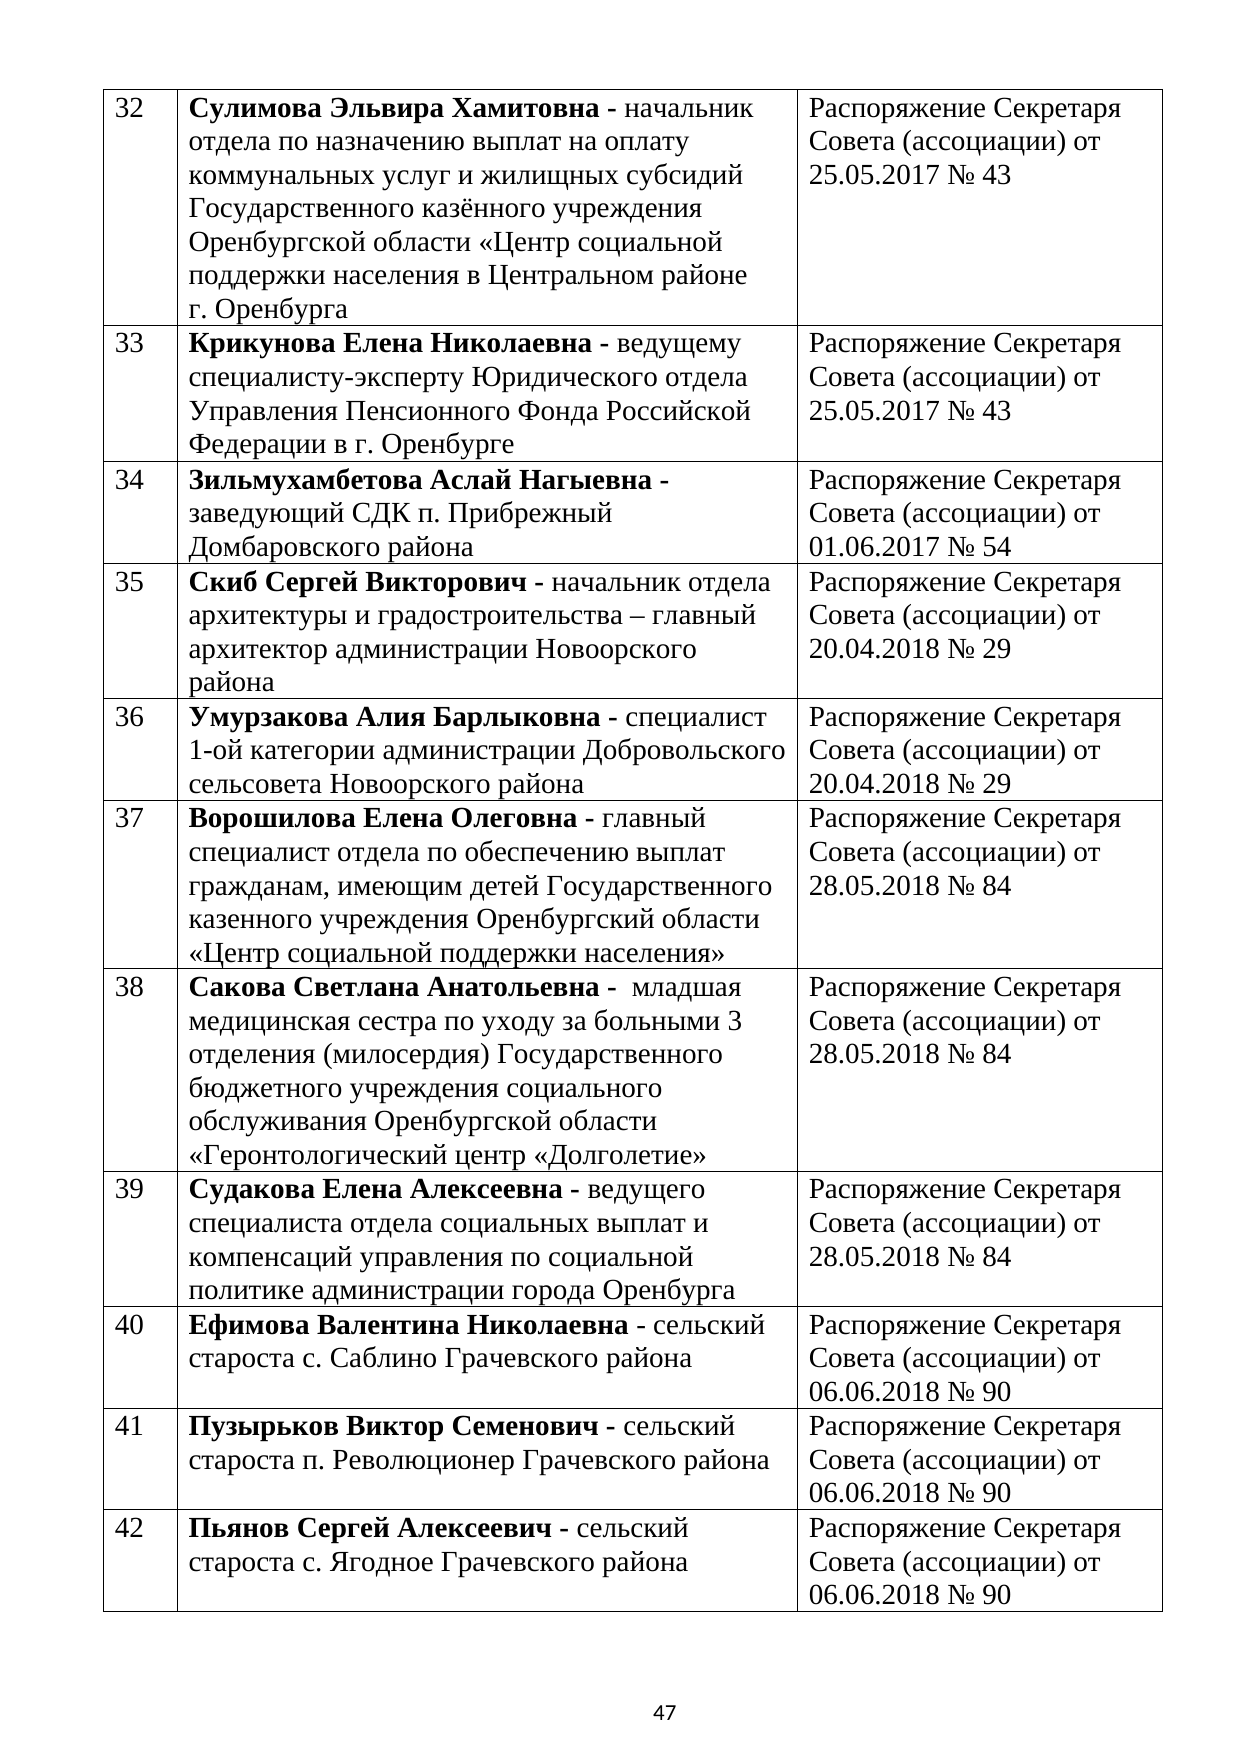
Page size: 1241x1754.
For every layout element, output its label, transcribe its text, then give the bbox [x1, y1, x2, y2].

table_cell Крикунова Елена Николаевна - ведущему специалисту-эксперту Юридического отдела Управления Пенсионного Фонда Российской Федерации в г. Оренбурге [178, 326, 797, 461]
table_cell Распоряжение Секретаря Совета (ассоциации) от 06.06.2018 № 90 [798, 1510, 1162, 1611]
table_cell Распоряжение Секретаря Совета (ассоциации) от 20.04.2018 № 29 [798, 564, 1162, 698]
table_cell 37 [104, 801, 177, 968]
table_cell Распоряжение Секретаря Совета (ассоциации) от 25.05.2017 № 43 [798, 326, 1162, 461]
table_cell Распоряжение Секретаря Совета (ассоциации) от 06.06.2018 № 90 [798, 1307, 1162, 1407]
table_cell 38 [104, 969, 177, 1171]
table_cell Пьянов Сергей Алексеевич - сельский староста с. Ягодное Грачевского района [178, 1510, 797, 1611]
table_cell Зильмухамбетова Аслай Нагыевна - заведующий СДК п. Прибрежный Домбаровского района [178, 462, 797, 563]
table_cell Распоряжение Секретаря Совета (ассоциации) от 28.05.2018 № 84 [798, 801, 1162, 968]
table_cell Судакова Елена Алексеевна - ведущего специалиста отдела социальных выплат и компенсаций управления по социальной политике администрации города Оренбурга [178, 1172, 797, 1306]
table_cell Распоряжение Секретаря Совета (ассоциации) от 28.05.2018 № 84 [798, 1172, 1162, 1306]
table_cell Распоряжение Секретаря Совета (ассоциации) от 01.06.2017 № 54 [798, 462, 1162, 563]
table_cell Распоряжение Секретаря Совета (ассоциации) от 06.06.2018 № 90 [798, 1409, 1162, 1509]
table_cell 36 [104, 699, 177, 799]
table_cell Ворошилова Елена Олеговна - главный специалист отдела по обеспечению выплат гражданам, имеющим детей Государственного казенного учреждения Оренбургский области «Центр социальной поддержки населения» [178, 801, 797, 968]
table_cell Распоряжение Секретаря Совета (ассоциации) от 28.05.2018 № 84 [798, 969, 1162, 1171]
table_cell Распоряжение Секретаря Совета (ассоциации) от 25.05.2017 № 43 [798, 90, 1162, 324]
table_cell 39 [104, 1172, 177, 1306]
table_cell Ефимова Валентина Николаевна - сельский староста с. Саблино Грачевского района [178, 1307, 797, 1407]
table_cell 32 [104, 90, 177, 324]
table_cell 41 [104, 1409, 177, 1509]
table_cell 40 [104, 1307, 177, 1407]
table_cell 42 [104, 1510, 177, 1611]
table_cell Сакова Светлана Анатольевна - младшая медицинская сестра по уходу за больными 3 отделения (милосердия) Государственного бюджетного учреждения социального обслуживания Оренбургской области «Геронтологический центр «Долголетие» [178, 969, 797, 1171]
table_cell Распоряжение Секретаря Совета (ассоциации) от 20.04.2018 № 29 [798, 699, 1162, 799]
table_cell Скиб Сергей Викторович - начальник отдела архитектуры и градостроительства – главный архитектор администрации Новоорского района [178, 564, 797, 698]
table_cell 35 [104, 564, 177, 698]
table_cell Пузырьков Виктор Семенович - сельский староста п. Революционер Грачевского района [178, 1409, 797, 1509]
table_cell Сулимова Эльвира Хамитовна - начальник отдела по назначению выплат на оплату коммунальных услуг и жилищных субсидий Государственного казённого учреждения Оренбургской области «Центр социальной поддержки населения в Центральном районе г. Оренбурга [178, 90, 797, 324]
table_cell 34 [104, 462, 177, 563]
table_cell Умурзакова Алия Барлыковна - специалист 1-ой категории администрации Добровольского сельсовета Новоорского района [178, 699, 797, 799]
table_cell 33 [104, 326, 177, 461]
